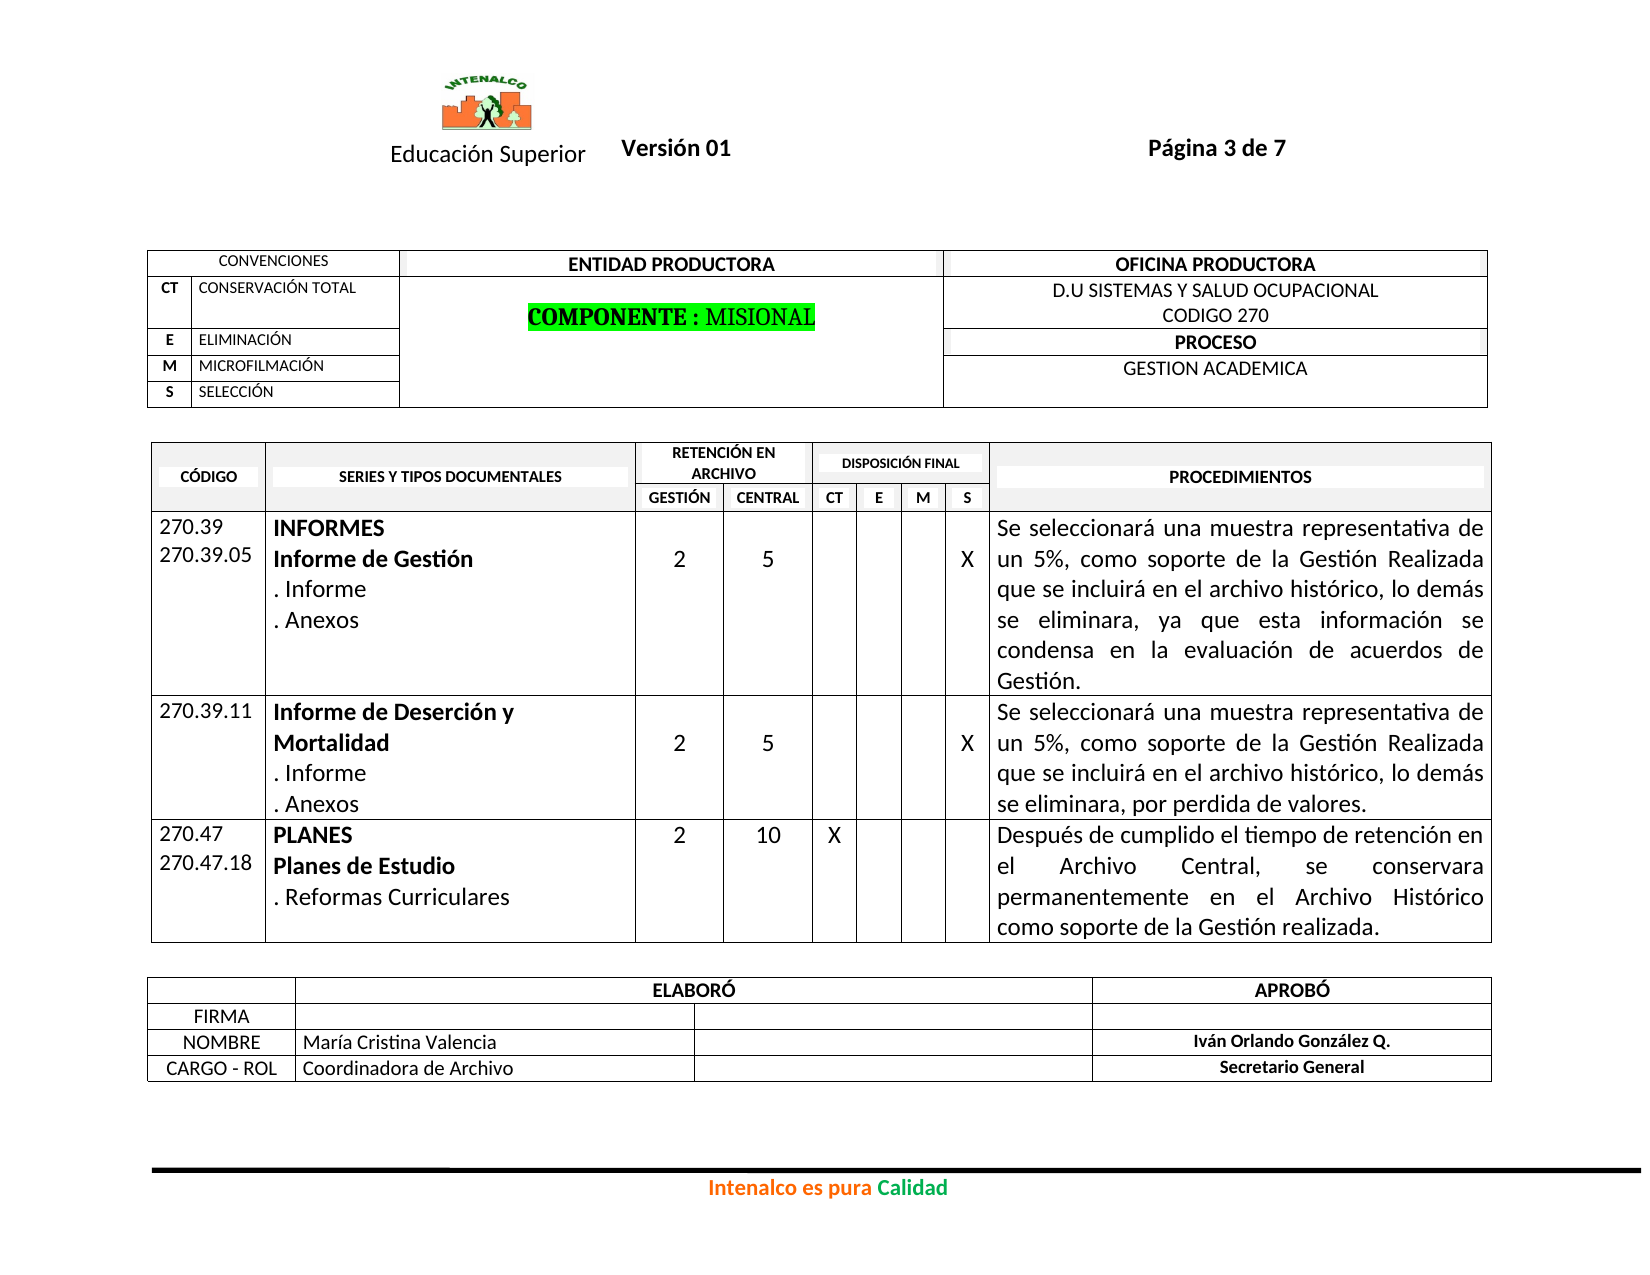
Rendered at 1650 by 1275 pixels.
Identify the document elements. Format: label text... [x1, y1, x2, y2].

table_cell [695, 1004, 701, 1029]
table_header PROCEDIMIENTOS [990, 443, 1491, 511]
table_cell E [148, 329, 191, 354]
table_cell 2 [636, 820, 723, 942]
table_cell CENTRAL [724, 484, 812, 511]
table_cell Coordinadora de Archivo [296, 1056, 694, 1081]
table_cell [813, 512, 856, 695]
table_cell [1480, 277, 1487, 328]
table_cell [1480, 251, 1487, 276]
table_cell 270.47 270.47.18 [152, 820, 265, 942]
table_cell 270.39 270.39.05 [152, 512, 265, 695]
table_cell SELECCIÓN [192, 382, 399, 407]
table_cell INFORMES Informe de Gestión . Informe . Anexos [266, 512, 635, 695]
table_cell 270.39.11 [152, 696, 265, 818]
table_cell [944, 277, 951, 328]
table_cell CT [813, 484, 856, 511]
table_cell S [148, 382, 191, 407]
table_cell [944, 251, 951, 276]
table_header SERIES Y TIPOS DOCUMENTALES [266, 443, 635, 511]
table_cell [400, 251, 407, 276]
table_cell [687, 1004, 694, 1029]
table_cell [695, 1056, 1092, 1081]
table_cell CONVENCIONES [148, 251, 399, 276]
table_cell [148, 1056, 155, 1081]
table_header CÓDIGO [152, 443, 265, 511]
table_cell Iván Orlando González Q. [1093, 1030, 1491, 1055]
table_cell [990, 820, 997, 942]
table_header [148, 978, 155, 1003]
table_cell X [946, 696, 989, 818]
table_cell [1484, 1004, 1491, 1029]
table_cell 2 [636, 696, 723, 818]
table_cell [902, 820, 945, 942]
table_cell [1085, 1004, 1092, 1029]
table_cell CT [148, 277, 191, 328]
table_cell [857, 696, 901, 818]
table_cell CONSERVACIÓN TOTAL [192, 277, 399, 328]
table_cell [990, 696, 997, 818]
table_cell [695, 1030, 1092, 1055]
table_cell X [946, 512, 989, 695]
table_cell E [857, 484, 901, 511]
table_cell [857, 820, 901, 942]
table_cell 5 [724, 512, 812, 695]
table_cell 10 [724, 820, 812, 942]
table_cell [902, 512, 945, 695]
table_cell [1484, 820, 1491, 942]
table_cell ELIMINACIÓN [192, 329, 399, 354]
table_cell COMPONENTE : MISIONAL [400, 277, 943, 407]
table_cell [1093, 1004, 1100, 1029]
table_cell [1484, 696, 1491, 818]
table_cell [946, 820, 989, 942]
table_cell GESTION ACADEMICA [944, 356, 1487, 407]
table_cell PLANES Planes de Estudio . Reformas Curriculares [266, 820, 635, 942]
table_cell S [946, 484, 989, 511]
table_cell María Cristina Valencia [296, 1030, 694, 1055]
table_cell X [813, 820, 856, 942]
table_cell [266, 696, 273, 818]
table_cell M [148, 356, 191, 381]
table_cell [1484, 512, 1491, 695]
table_header DISPOSICIÓN FINAL [813, 443, 989, 483]
table_cell Secretario General [1093, 1056, 1491, 1081]
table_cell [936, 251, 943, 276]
table_cell 2 [636, 512, 723, 695]
table_cell [902, 696, 945, 818]
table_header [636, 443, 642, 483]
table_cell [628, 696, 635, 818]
picture [441, 73, 535, 130]
table_cell MICROFILMACIÓN [192, 356, 399, 381]
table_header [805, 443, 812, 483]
table_header [288, 978, 295, 1003]
table_cell [296, 1004, 303, 1029]
table_cell GESTIÓN [636, 484, 723, 511]
table_cell [857, 512, 901, 695]
table_cell 5 [724, 696, 812, 818]
table_cell M [902, 484, 945, 511]
table_cell [813, 696, 856, 818]
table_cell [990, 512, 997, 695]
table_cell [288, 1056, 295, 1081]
